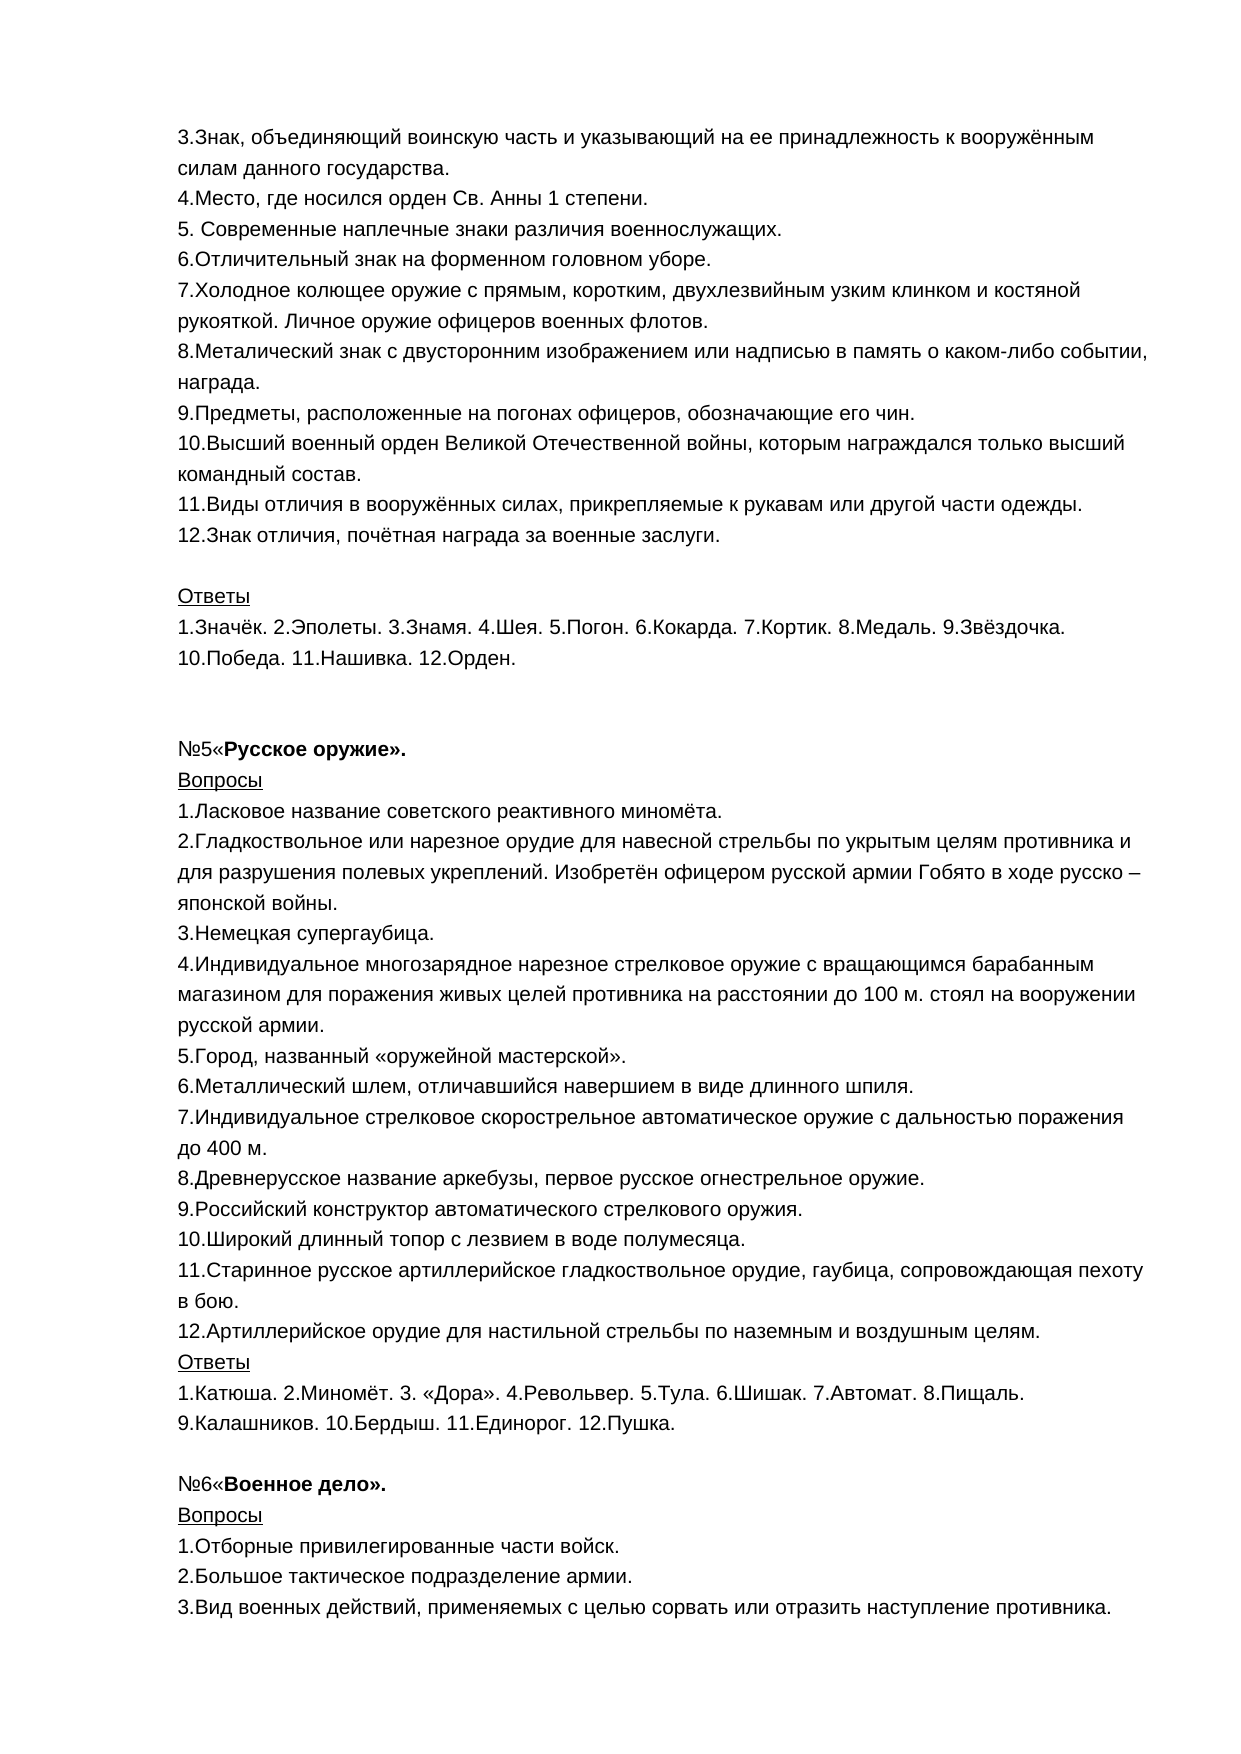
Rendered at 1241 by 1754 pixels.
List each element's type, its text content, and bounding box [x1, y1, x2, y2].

text 12.Артиллерийское орудие для настильной стрельбы по наземным и воздушным целям. [177, 1312, 1152, 1343]
text 9.Российский конструктор автоматического стрелкового оружия. [177, 1190, 1152, 1221]
text 2.Большое тактическое подразделение армии. [177, 1557, 1152, 1588]
text 2.Гладкоствольное или нарезное орудие для навесной стрельбы по укрытым целям противника и для разрушения полевых укреплений. Изобретён офицером русской армии Гобято в ходе русско – японской войны. [177, 822, 1152, 914]
text Вопросы [177, 1496, 1152, 1527]
text Вопросы [177, 761, 1152, 792]
text 6.Отличительный знак на форменном головном уборе. [177, 241, 1152, 271]
text 11.Виды отличия в вооружённых силах, прикрепляемые к рукавам или другой части одежды. [177, 486, 1152, 516]
text 11.Старинное русское артиллерийское гладкоствольное орудие, гаубица, сопровождающая пехоту в бою. [177, 1251, 1152, 1312]
text 3.Вид военных действий, применяемых с целью сорвать или отразить наступление противника. [177, 1588, 1152, 1619]
text 9.Калашников. 10.Бердыш. 11.Единорог. 12.Пушка. [177, 1404, 1152, 1435]
text Ответы [177, 1343, 1152, 1374]
text Ответы [177, 577, 1152, 608]
text 4.Индивидуальное многозарядное нарезное стрелковое оружие с вращающимся барабанным магазином для поражения живых целей противника на расстоянии до 100 м. стоял на вооружении русской армии. [177, 945, 1152, 1037]
text №6«Военное дело». [177, 1466, 1152, 1496]
text 10.Широкий длинный топор с лезвием в воде полумесяца. [177, 1221, 1152, 1251]
text 12.Знак отличия, почётная награда за военные заслуги. [177, 516, 1152, 547]
text 8.Металический знак с двусторонним изображением или надписью в память о каком-либо событии, награда. [177, 332, 1152, 394]
text 7.Индивидуальное стрелковое скорострельное автоматическое оружие с дальностью поражения до 400 м. [177, 1098, 1152, 1159]
text 3.Немецкая супергаубица. [177, 914, 1152, 945]
text 1.Значёк. 2.Эполеты. 3.Знамя. 4.Шея. 5.Погон. 6.Кокарда. 7.Кортик. 8.Медаль. 9.Звёздочка. 10.Победа. 11.Нашивка. 12.Орден. [177, 608, 1152, 669]
text 1.Ласковое название советского реактивного миномёта. [177, 792, 1152, 822]
text №5«Русское оружие». [177, 731, 1152, 761]
text 9.Предметы, расположенные на погонах офицеров, обозначающие его чин. [177, 394, 1152, 424]
text 7.Холодное колющее оружие с прямым, коротким, двухлезвийным узким клинком и костяной рукояткой. Личное оружие офицеров военных флотов. [177, 271, 1152, 332]
text 4.Место, где носился орден Св. Анны 1 степени. [177, 179, 1152, 210]
text 6.Металлический шлем, отличавшийся навершием в виде длинного шпиля. [177, 1067, 1152, 1098]
text 5.Город, названный «оружейной мастерской». [177, 1037, 1152, 1067]
text 1.Катюша. 2.Миномёт. 3. «Дора». 4.Револьвер. 5.Тула. 6.Шишак. 7.Автомат. 8.Пищаль. [177, 1374, 1152, 1404]
text 1.Отборные привилегированные части войск. [177, 1527, 1152, 1557]
text 8.Древнерусское название аркебузы, первое русское огнестрельное оружие. [177, 1159, 1152, 1190]
text 10.Высший военный орден Великой Отечественной войны, которым награждался только высший командный состав. [177, 424, 1152, 486]
text 3.Знак, объединяющий воинскую часть и указывающий на ее принадлежность к вооружённым силам данного государства. [177, 118, 1152, 179]
text 5. Современные наплечные знаки различия военнослужащих. [177, 210, 1152, 241]
